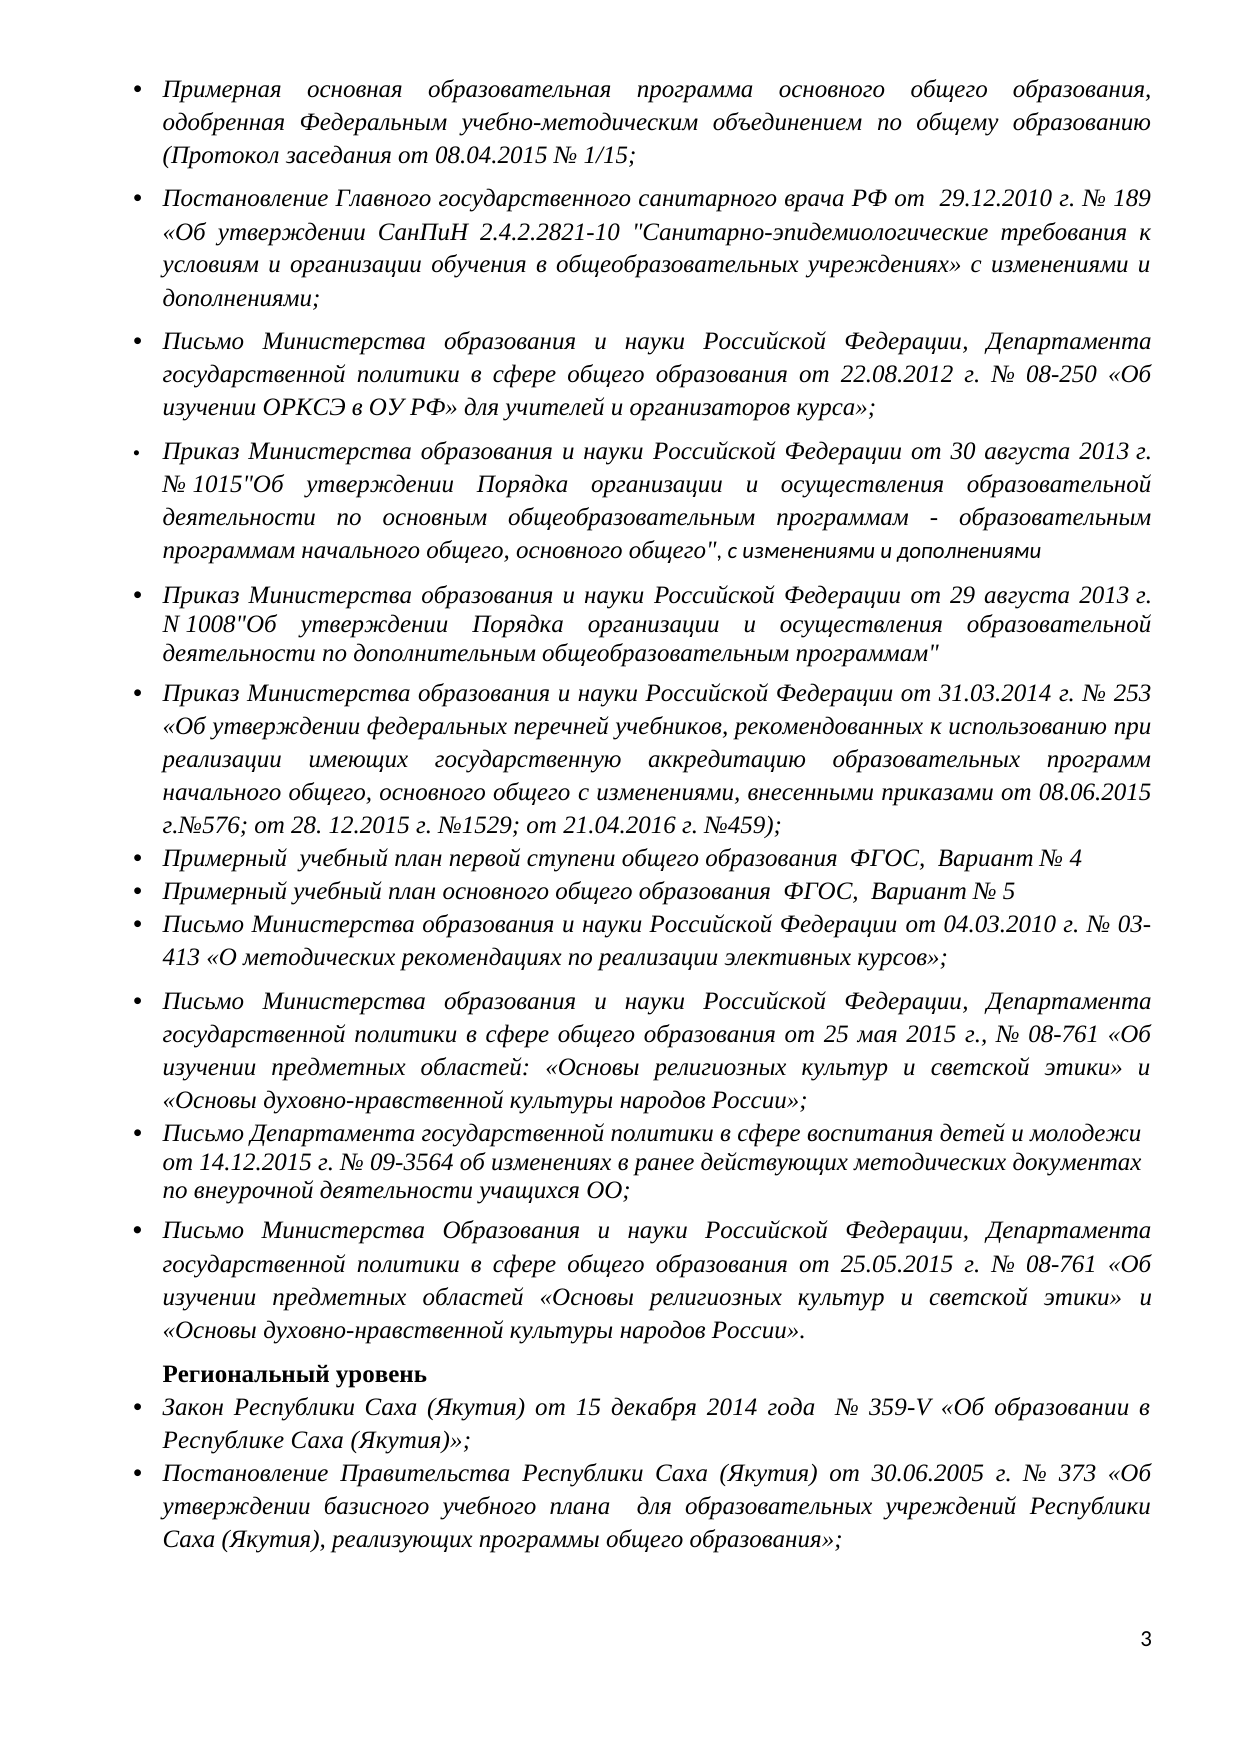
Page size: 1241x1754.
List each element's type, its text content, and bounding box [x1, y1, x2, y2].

list Письмо Министерства образования и науки Российской Федерации, Департамента государственной политики в сфере общего образования от 25 мая 2015 г., № 08-761 «Об изучении предметных областей: «Основы религиозных культур и светской этики» и «Основы духовно-нравственной культуры народов России»; [133, 986, 1152, 1114]
list Письмо Министерства Образования и науки Российской Федерации, Департамента государственной политики в сфере общего образования от 25.05.2015 г. № 08-761 «Об изучении предметных областей «Основы религиозных культур и светской этики» и «Основы духовно-нравственной культуры народов России». [133, 1216, 1152, 1343]
list Постановление Правительства Республики Саха (Якутия) от 30.06.2005 г. № 373 «Об утверждении базисного учебного плана для образовательных учреждений Республики Саха (Якутия), реализующих программы общего образования»; [133, 1458, 1152, 1553]
list Закон Республики Саха (Якутия) от 15 декабря 2014 года № 359-V «Об образовании в Республике Саха (Якутия)»; [133, 1392, 1152, 1454]
list Письмо Министерства образования и науки Российской Федерации от 04.03.2010 г. № 03-413 «О методических рекомендациях по реализации элективных курсов»; [133, 909, 1152, 971]
list Письмо Департамента государственной политики в сфере воспитания детей и молодежи от 14.12.2015 г. № 09-3564 об изменениях в ранее действующих методических документах по внеурочной деятельности учащихся ОО; [133, 1118, 1152, 1204]
subtitle Приказ Министерства образования и науки Российской Федерации от 29 августа 2013 г. N 1008"Об утверждении Порядка организации и осуществления образовательной деятельности по дополнительным общеобразовательным программам" [133, 580, 1152, 666]
list Примерная основная образовательная программа основного общего образования, одобренная Федеральным учебно-методическим объединением по общему образованию (Протокол заседания от 08.04.2015 № 1/15; [133, 74, 1152, 169]
list Письмо Министерства образования и науки Российской Федерации, Департамента государственной политики в сфере общего образования от 22.08.2012 г. № 08-250 «Об изучении ОРКСЭ в ОУ РФ» для учителей и организаторов курса»; [133, 326, 1152, 421]
list Примерный учебный план основного общего образования ФГОС, Вариант № 5 [133, 876, 1152, 905]
text Региональный уровень [162, 1359, 1152, 1388]
list Примерный учебный план первой ступени общего образования ФГОС, Вариант № 4 [133, 843, 1152, 872]
list Приказ Министерства образования и науки Российской Федерации от 31.03.2014 г. № 253 «Об утверждении федеральных перечней учебников, рекомендованных к использованию при реализации имеющих государственную аккредитацию образовательных программ начального общего, основного общего с изменениями, внесенными приказами от 08.06.2015 г.№576; от 28. 12.2015 г. №1529; от 21.04.2016 г. №459); [133, 678, 1152, 839]
list Постановление Главного государственного санитарного врача РФ от 29.12.2010 г. № 189 «Об утверждении СанПиН 2.4.2.2821-10 "Санитарно-эпидемиологические требования к условиям и организации обучения в общеобразовательных учреждениях» с изменениями и дополнениями; [133, 183, 1152, 311]
list Приказ Министерства образования и науки Российской Федерации от 30 августа 2013 г. № 1015"Об утверждении Порядка организации и осуществления образовательной деятельности по основным общеобразовательным программам - образовательным программам начального общего, основного общего", с изменениями и дополнениями [133, 436, 1152, 564]
